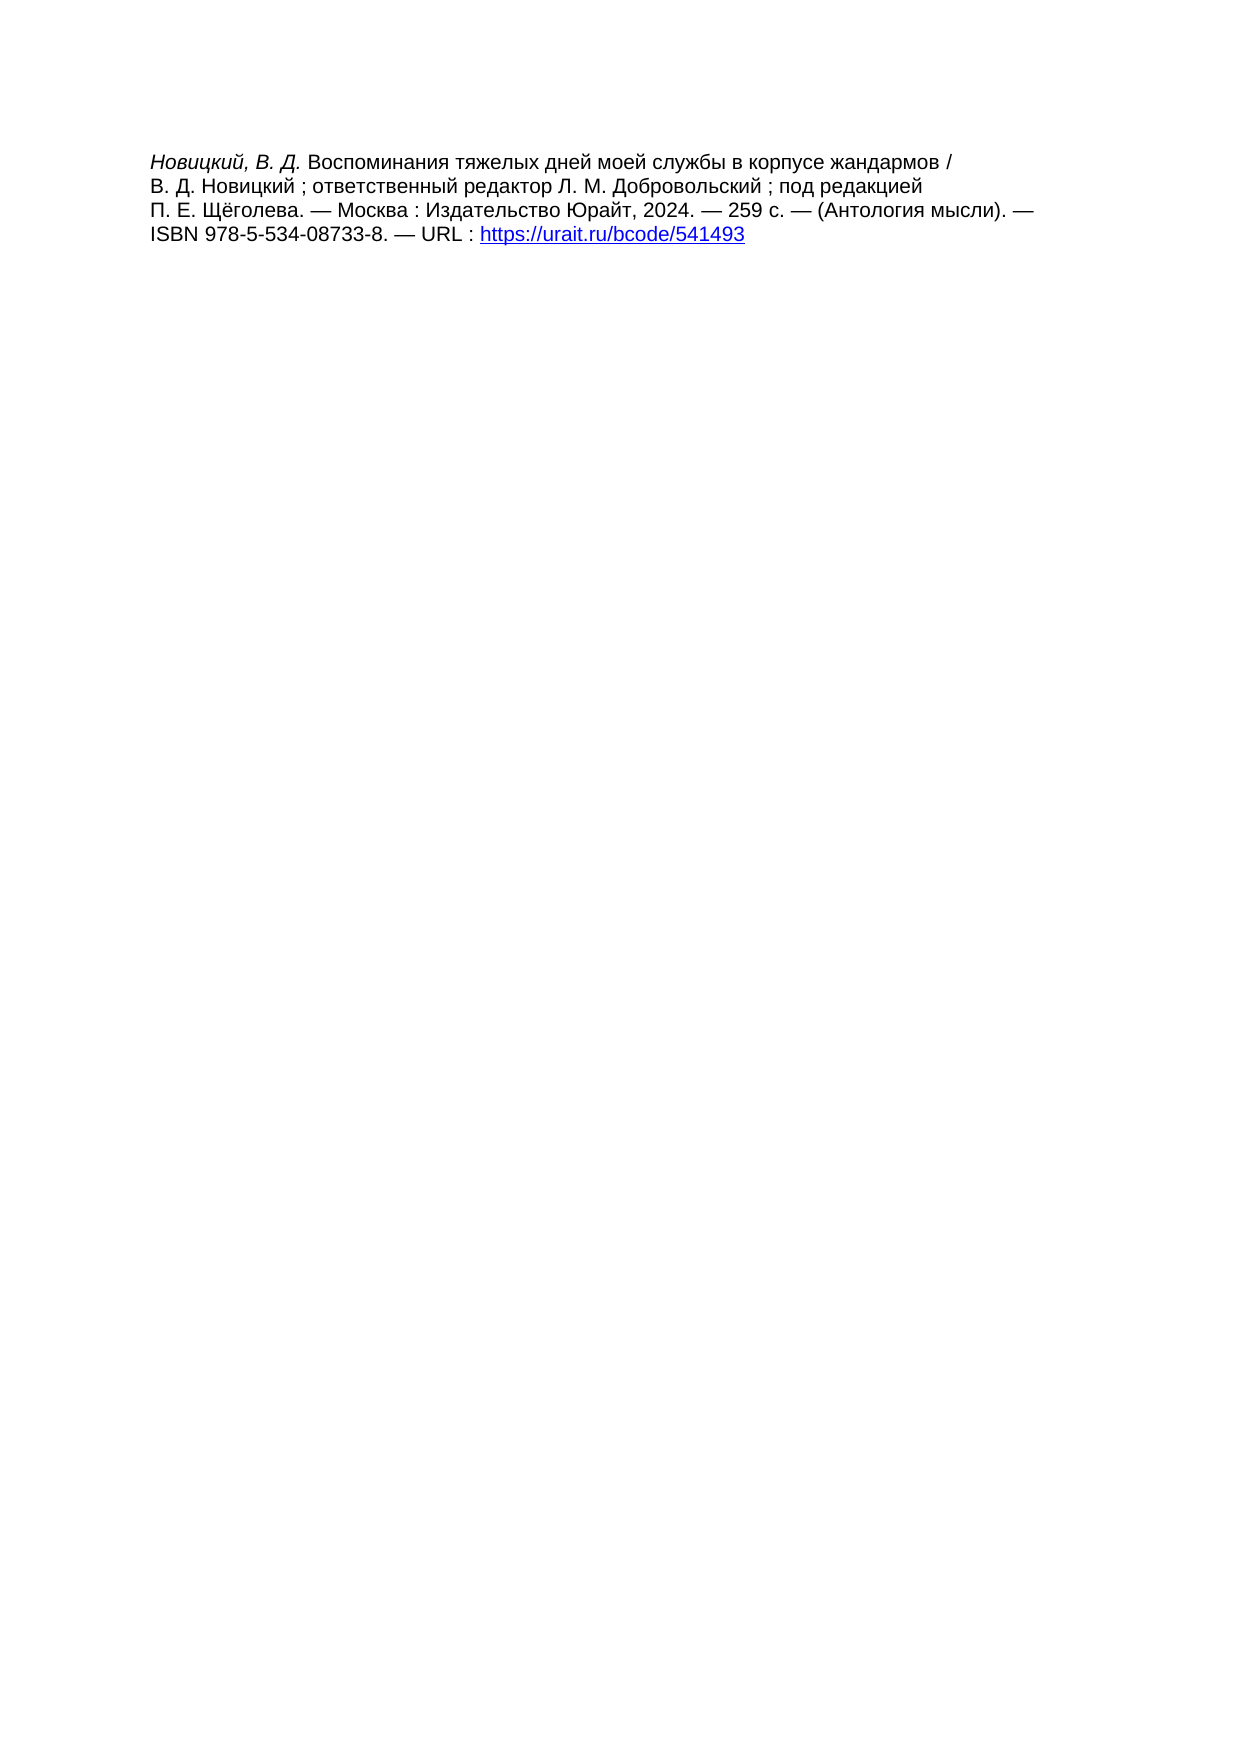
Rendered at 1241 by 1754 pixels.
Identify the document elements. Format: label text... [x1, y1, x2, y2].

text Новицкий, В. Д. Воспоминания тяжелых дней моей службы в корпусе жандармов / В. Д. Новицкий ; ответственный редактор Л. М. Добровольский ; под редакцией П. Е. Щёголева. — Москва : Издательство Юрайт, 2024. — 259 с. — (Антология мысли). — ISBN 978-5-534-08733-8. — URL : https://urait.ru/bcode/541493 [150, 150, 1090, 246]
